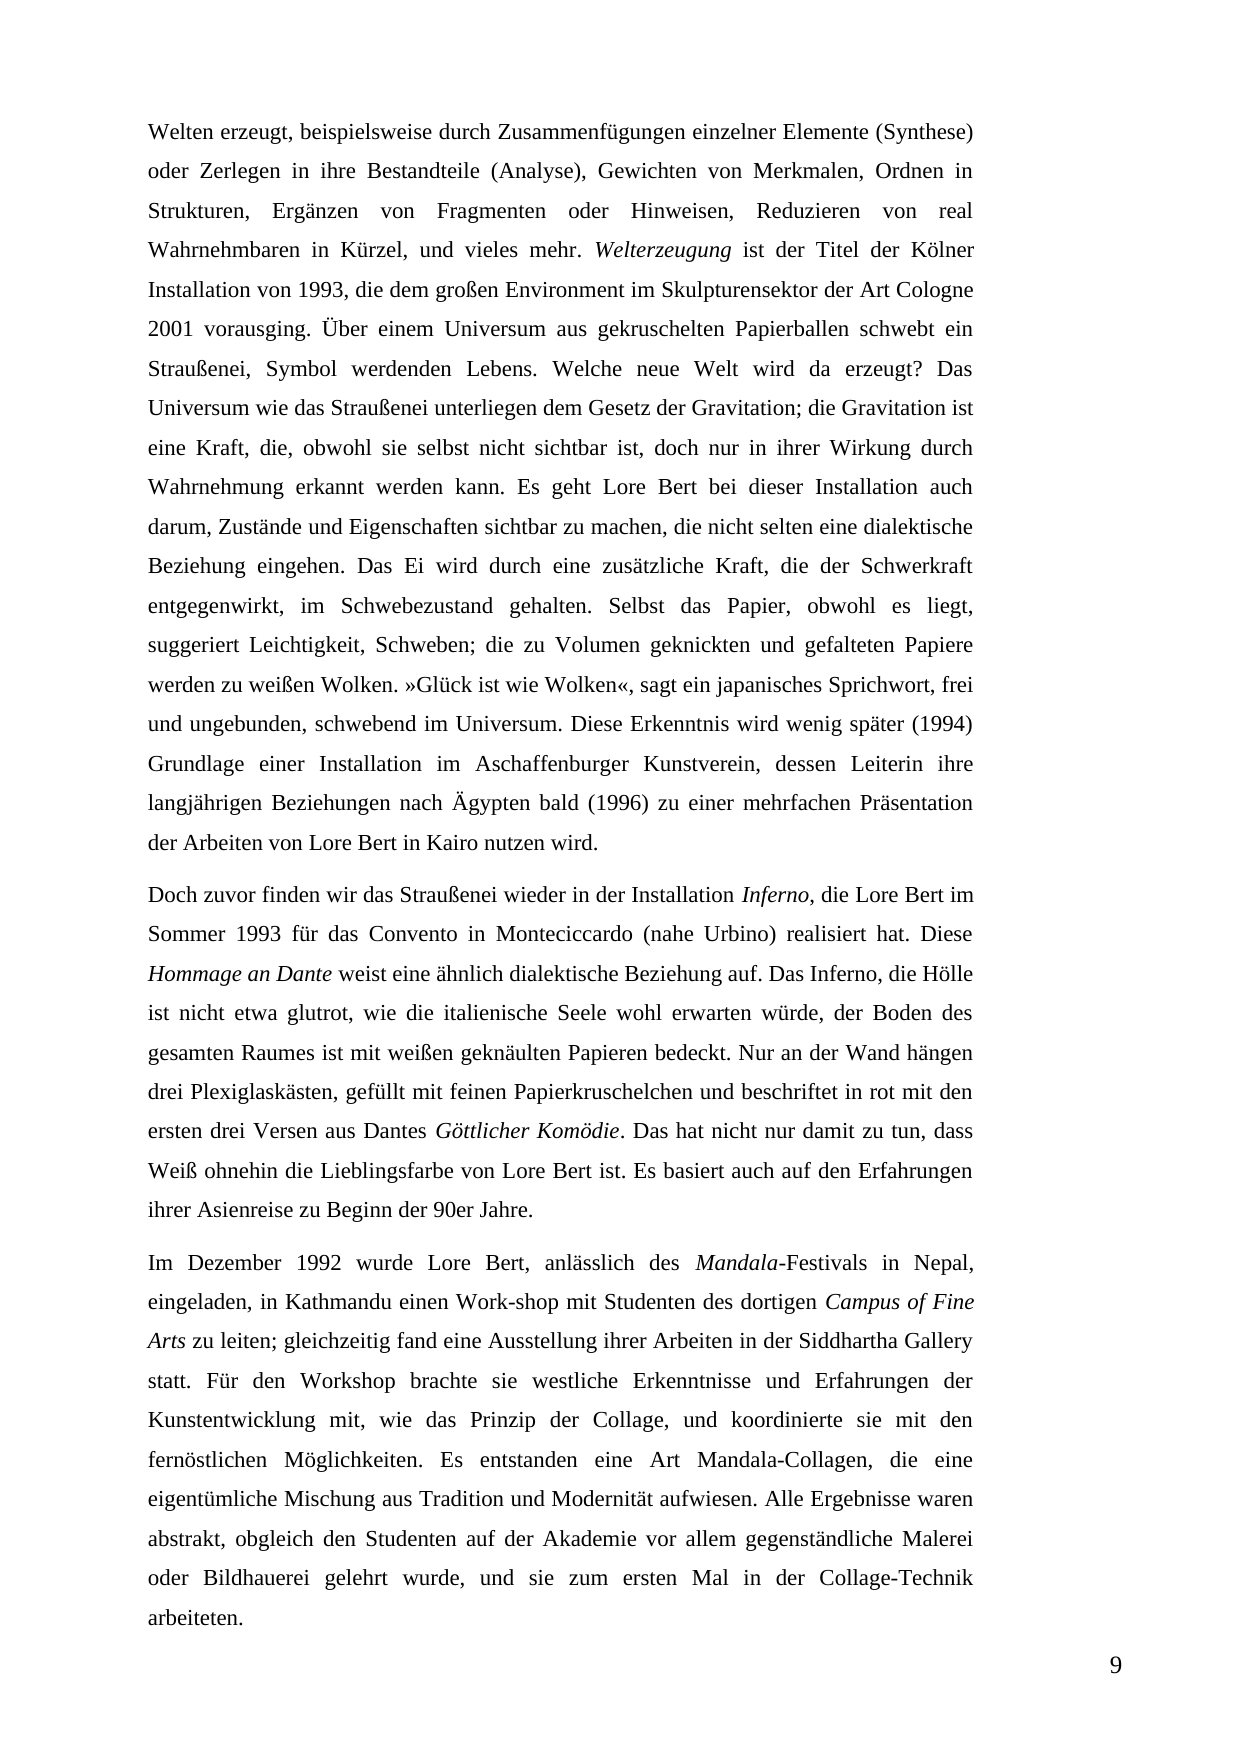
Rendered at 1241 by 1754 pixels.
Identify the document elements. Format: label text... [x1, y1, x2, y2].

text Im Dezember 1992 wurde Lore Bert, anlässlich des Mandala-Festivals in Nepal, eingeladen, in Kathmandu einen Work-shop mit Studenten des dortigen Campus of Fine Arts zu leiten; gleichzeitig fand eine Ausstellung ihrer Arbeiten in der Siddhartha Gallery statt. Für den Workshop brachte sie westliche Erkenntnisse und Erfahrungen der Kunstentwicklung mit, wie das Prinzip der Collage, und koordinierte sie mit den fernöstlichen Möglichkeiten. Es entstanden eine Art Mandala-Collagen, die eine eigentümliche Mischung aus Tradition und Modernität aufwiesen. Alle Ergebnisse waren abstrakt, obgleich den Studenten auf der Akademie vor allem gegenständliche Malerei oder Bildhauerei gelehrt wurde, und sie zum ersten Mal in der Collage-Technik arbeiteten. [148, 1248, 974, 1630]
text Doch zuvor finden wir das Straußenei wieder in der Installation Inferno, die Lore Bert im Sommer 1993 für das Convento in Monteciccardo (nahe Urbino) realisiert hat. Diese Hommage an Dante weist eine ähnlich dialektische Beziehung auf. Das Inferno, die Hölle ist nicht etwa glutrot, wie die italienische Seele wohl erwarten würde, der Boden des gesamten Raumes ist mit weißen geknäulten Papieren bedeckt. Nur an der Wand hängen drei Plexiglaskästen, gefüllt mit feinen Papierkruschelchen und beschriftet in rot mit den ersten drei Versen aus Dantes Göttlicher Komödie. Das hat nicht nur damit zu tun, dass Weiß ohnehin die Lieblingsfarbe von Lore Bert ist. Es basiert auch auf den Erfahrungen ihrer Asienreise zu Beginn der 90er Jahre. [148, 881, 974, 1223]
